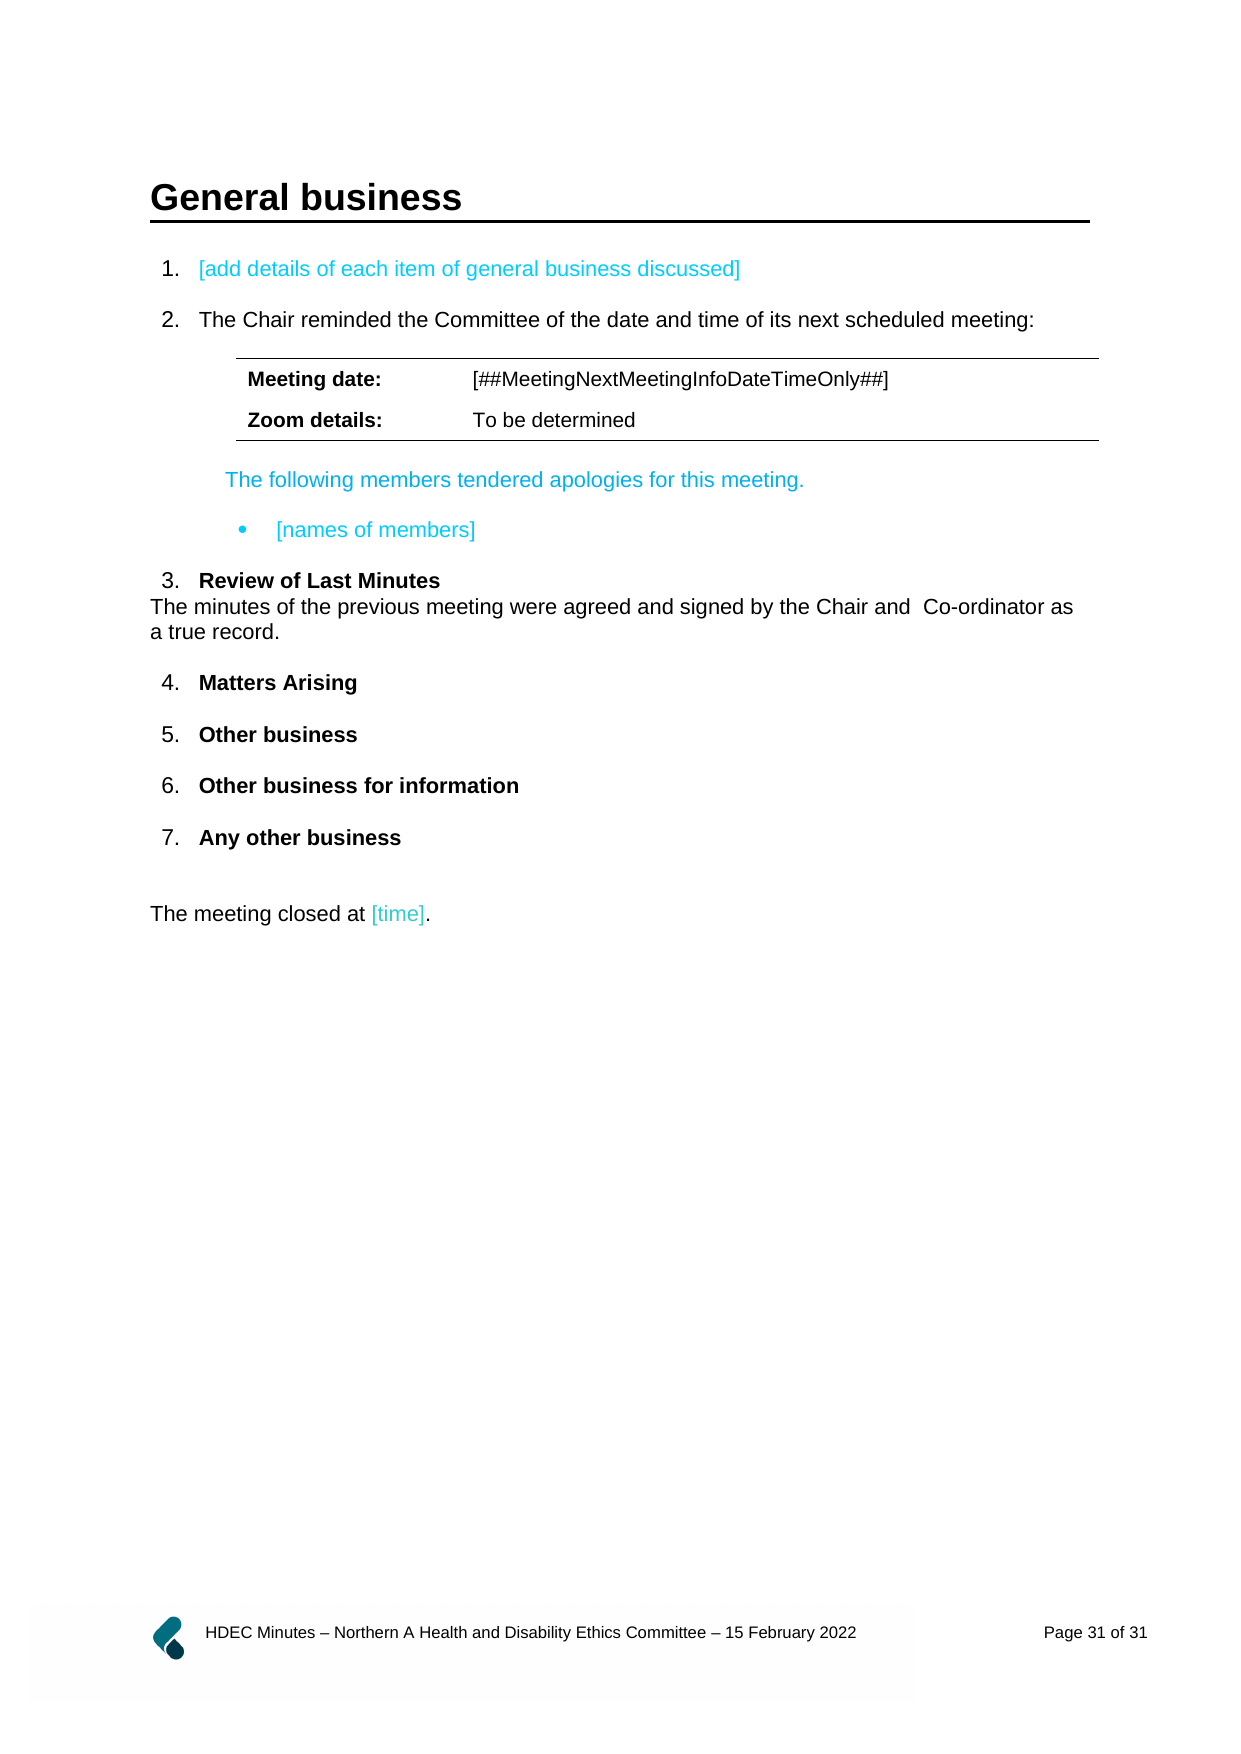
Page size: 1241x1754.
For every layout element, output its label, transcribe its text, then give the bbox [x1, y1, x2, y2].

list [names of members] [239, 517, 1090, 542]
table_cell To be determined [461, 400, 1099, 440]
list Other business [161, 721, 1090, 747]
table_header Meeting date: [236, 359, 461, 399]
list Matters Arising [161, 669, 1090, 696]
text The meeting closed at [time]. [150, 901, 1090, 926]
table_cell Zoom details: [236, 400, 461, 440]
text The following members tendered apologies for this meeting. [198, 466, 1090, 492]
subtitle General business [150, 175, 1090, 220]
list The Chair reminded the Committee of the date and time of its next scheduled meeting: [161, 306, 1090, 333]
list [add details of each item of general business discussed] [161, 255, 1090, 281]
text The minutes of the previous meeting were agreed and signed by the Chair and Co-ordinator as a true record. [150, 594, 1090, 644]
picture [30, 1603, 915, 1702]
list Review of Last Minutes [161, 567, 1090, 594]
table_header [##MeetingNextMeetingInfoDateTimeOnly##] [461, 359, 1099, 399]
list Any other business [161, 824, 1090, 850]
list Other business for information [161, 772, 1090, 799]
